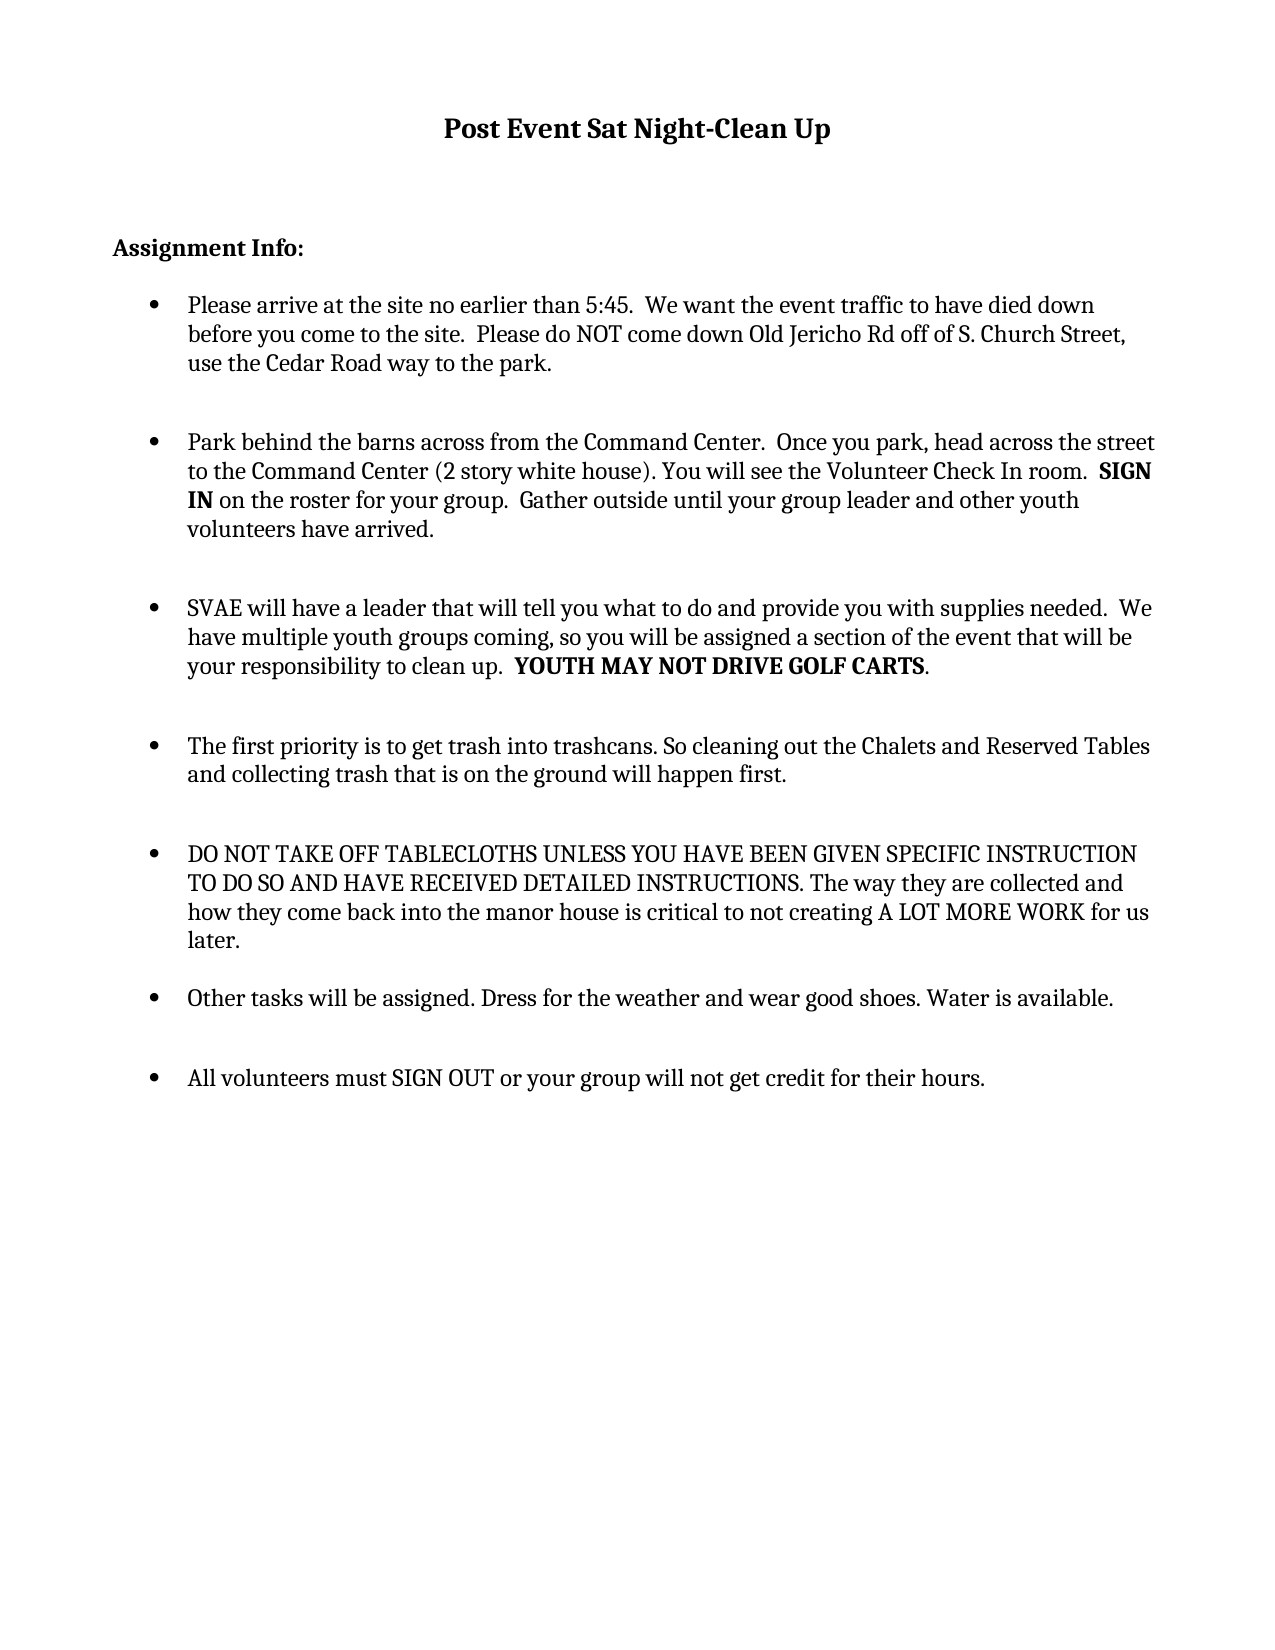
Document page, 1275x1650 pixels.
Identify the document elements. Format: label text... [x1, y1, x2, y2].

list DO NOT TAKE OFF TABLECLOTHS UNLESS YOU HAVE BEEN GIVEN SPECIFIC INSTRUCTION TO DO SO AND HAVE RECEIVED DETAILED INSTRUCTIONS. The way they are collected and how they come back into the manor house is critical to not creating A LOT MORE WORK for us later. [150, 840, 1162, 955]
list Please arrive at the site no earlier than 5:45. We want the event traffic to have died down before you come to the site. Please do NOT come down Old Jericho Rd off of S. Church Street, use the Cedar Road way to the park. [150, 291, 1162, 377]
list SVAE will have a leader that will tell you what to do and provide you with supplies needed. We have multiple youth groups coming, so you will be assigned a section of the event that will be your responsibility to clean up. YOUTH MAY NOT DRIVE GOLF CARTS. [150, 594, 1162, 681]
list The first priority is to get trash into trashcans. So cleaning out the Chalets and Reserved Tables and collecting trash that is on the ground will happen first. [150, 732, 1162, 789]
list Other tasks will be assigned. Dress for the weather and wear good shoes. Water is available. [150, 984, 1162, 1013]
list All volunteers must SIGN OUT or your group will not get credit for their hours. [150, 1064, 1162, 1092]
text Post Event Sat Night-Clean Up [112, 112, 1162, 146]
list Park behind the barns across from the Command Center. Once you park, head across the street to the Command Center (2 story white house). You will see the Volunteer Check In room. SIGN IN on the roster for your group. Gather outside until your group leader and other youth volunteers have arrived. [150, 428, 1162, 543]
text Assignment Info: [112, 233, 1162, 262]
